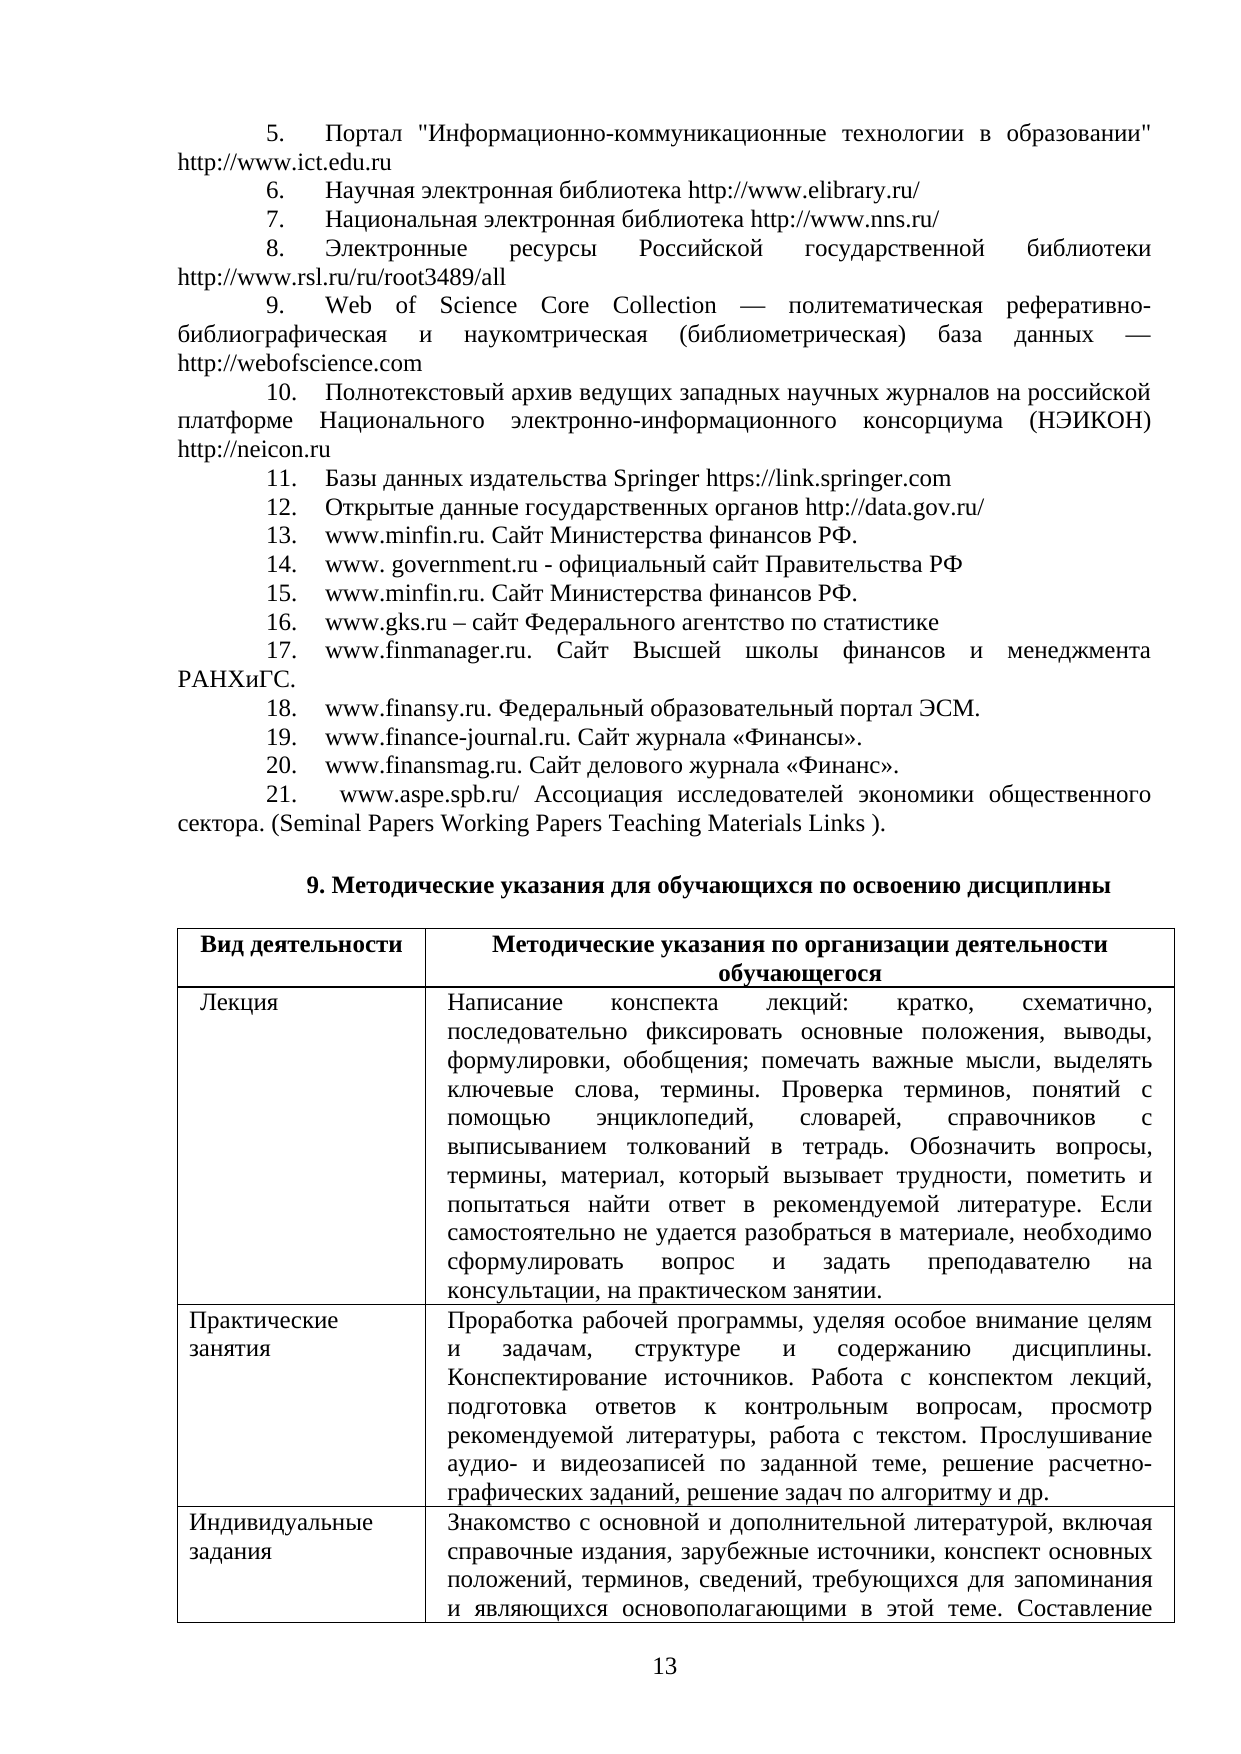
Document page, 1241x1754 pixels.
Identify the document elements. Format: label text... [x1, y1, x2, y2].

list Электронные ресурсы Российской государственной библиотеки http://www.rsl.ru/ru/root3489/all [177, 233, 1152, 291]
table_cell Написание конспекта лекций: кратко, схематично, последовательно фиксировать основные положения, выводы, формулировки, обобщения; помечать важные мысли, выделять ключевые слова, термины. Проверка терминов, понятий с помощью энциклопедий, словарей, справочников с выписыванием толкований в тетрадь. Обозначить вопросы, термины, материал, который вызывает трудности, пометить и попытаться найти ответ в рекомендуемой литературе. Если самостоятельно не удается разобраться в материале, необходимо сформулировать вопрос и задать преподавателю на консультации, на практическом занятии. [426, 988, 1174, 1304]
list Научная электронная библиотека http://www.elibrary.ru/ [177, 176, 1152, 204]
list www.gks.ru – сайт Федерального агентство по статистике [177, 607, 1152, 636]
list www.minfin.ru. Сайт Министерства финансов РФ. [177, 521, 1152, 549]
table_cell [178, 1507, 425, 1622]
list Открытые данные государственных органов http://data.gov.ru/ [177, 492, 1152, 521]
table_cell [426, 1507, 1174, 1622]
subtitle 9. Методические указания для обучающихся по освоению дисциплины [177, 870, 1152, 899]
list www.finansy.ru. Федеральный образовательный портал ЭСМ. [177, 693, 1152, 722]
list Web of Science Core Collection — политематическая реферативно-библиографическая и наукомтрическая (библиометрическая) база данных — http://webofscience.com [177, 291, 1152, 377]
list www.aspe.spb.ru/ Ассоциация исследователей экономики общественного сектора. (Seminal Papers Working Papers Teaching Materials Links ). [177, 779, 1152, 837]
table_cell Практические занятия [178, 1305, 425, 1506]
list www.minfin.ru. Сайт Министерства финансов РФ. [177, 578, 1152, 607]
list www. government.ru - официальный сайт Правительства РФ [177, 549, 1152, 578]
table_cell Проработка рабочей программы, уделяя особое внимание целям и задачам, структуре и содержанию дисциплины. Конспектирование источников. Работа с конспектом лекций, подготовка ответов к контрольным вопросам, просмотр рекомендуемой литературы, работа с текстом. Прослушивание аудио- и видеозаписей по заданной теме, решение расчетно-графических заданий, решение задач по алгоритму и др. [426, 1305, 1174, 1506]
list Национальная электронная библиотека http://www.nns.ru/ [177, 204, 1152, 233]
list www.finance-journal.ru. Сайт журнала «Финансы». [177, 722, 1152, 751]
list Полнотекстовый архив ведущих западных научных журналов на российской платформе Национального электронно-информационного консорциума (НЭИКОН) http://neicon.ru [177, 377, 1152, 463]
table_cell Лекция [178, 988, 425, 1304]
list www.finansmag.ru. Сайт делового журнала «Финанс». [177, 751, 1152, 779]
table_header Методические указания по организации деятельности обучающегося [426, 929, 1174, 986]
table_header Вид деятельности [178, 929, 425, 986]
list www.finmanager.ru. Сайт Высшей школы финансов и менеджмента РАНХиГС. [177, 636, 1152, 693]
list Базы данных издательства Springer https://link.springer.com [177, 463, 1152, 492]
list Портал "Информационно-коммуникационные технологии в образовании" http://www.ict.edu.ru [177, 118, 1152, 176]
